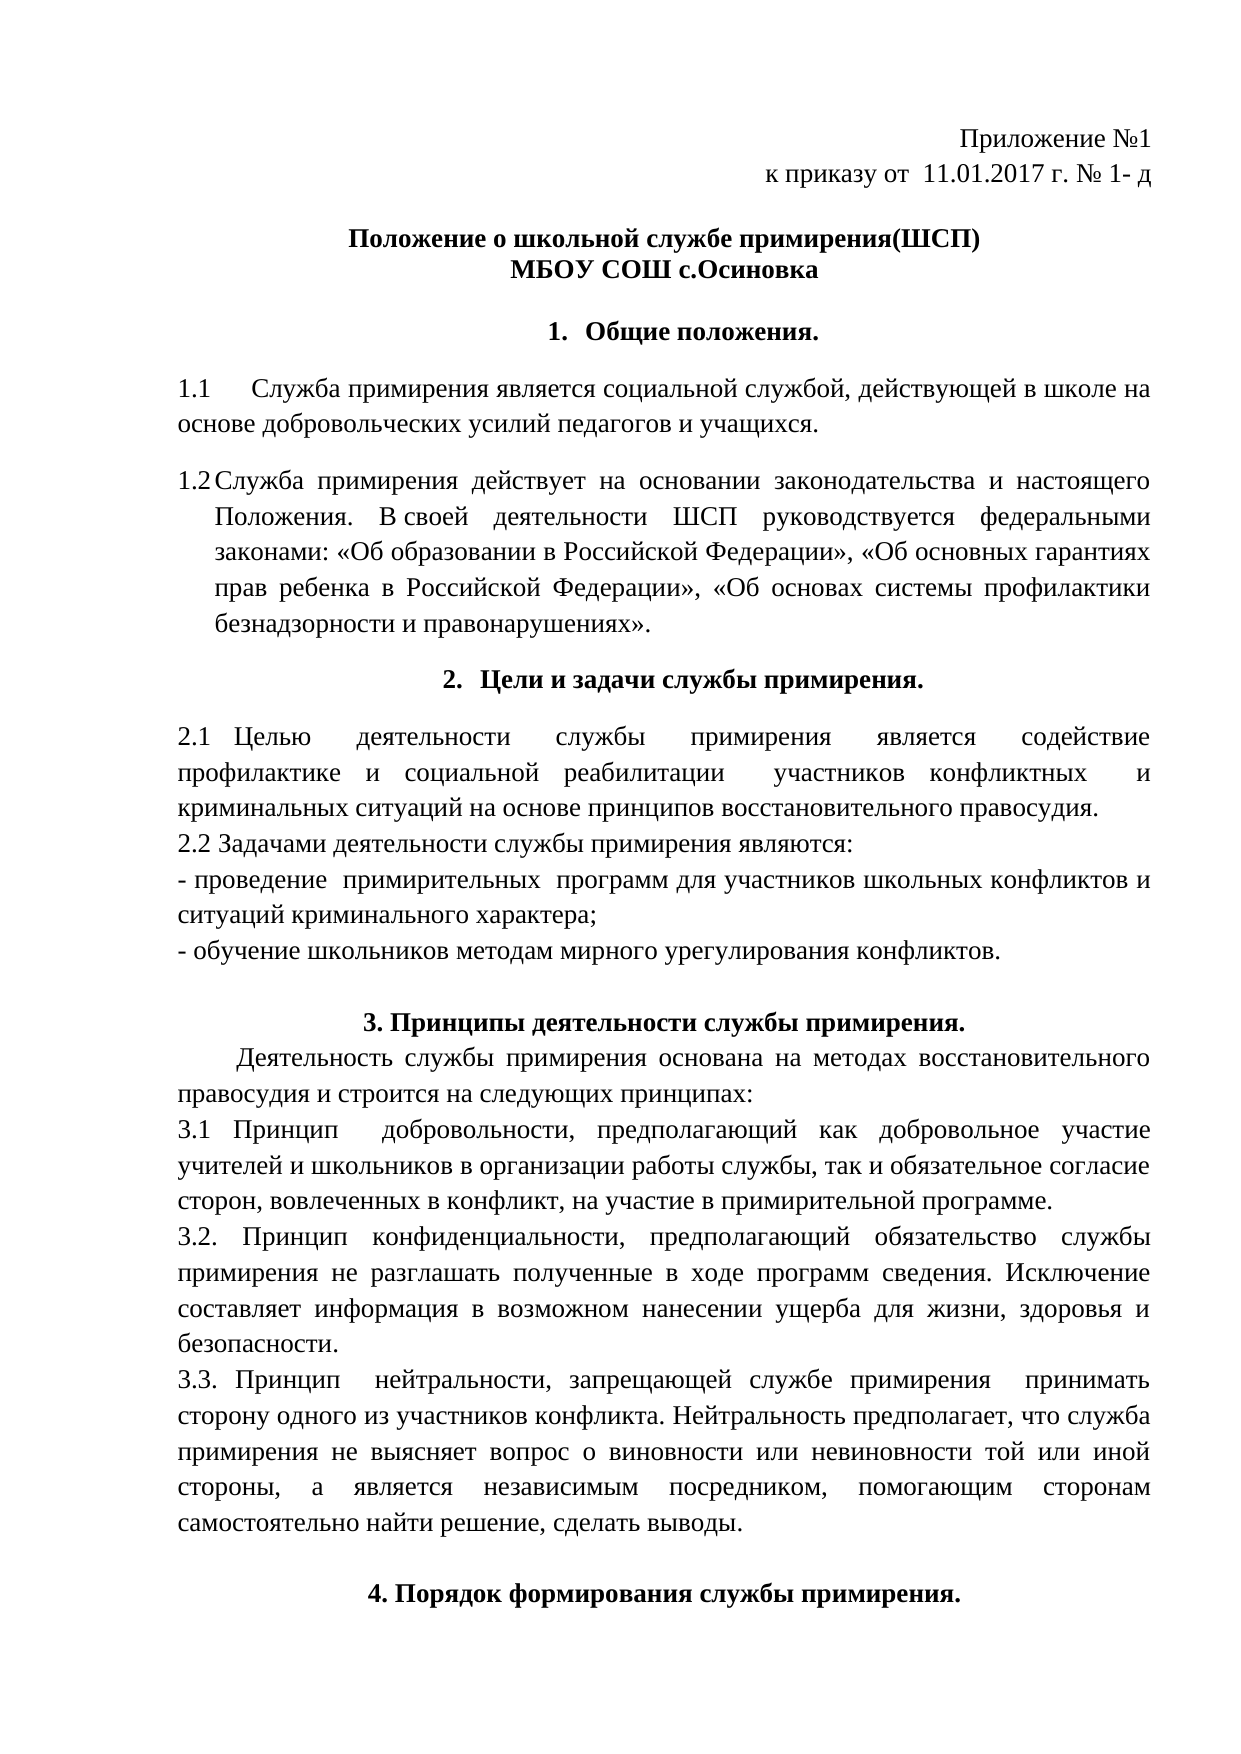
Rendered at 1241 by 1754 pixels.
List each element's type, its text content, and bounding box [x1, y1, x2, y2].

text МБОУ СОШ с.Осиновка [177, 253, 1152, 284]
text Положение о школьной службе примирения(ШСП) [177, 222, 1152, 253]
text Деятельность службы примирения основана на методах восстановительного правосудия и строится на следующих принципах: [177, 1042, 1152, 1108]
text Приложение №1 [177, 122, 1152, 153]
list Служба примирения действует на основании законодательства и настоящего Положения. В своей деятельности ШСП руководствуется федеральными законами: «Об образовании в Российской Федерации», «Об основных гарантиях прав ребенка в Российской Федерации», «Об основах системы профилактики безнадзорности и правонарушениях». [177, 464, 1152, 638]
list Общие положения. [215, 315, 1152, 346]
text 3.1 Принцип добровольности, предполагающий как добровольное участие учителей и школьников в организации работы службы, так и обязательное согласие сторон, вовлеченных в конфликт, на участие в примирительной программе. [177, 1113, 1152, 1216]
list Служба примирения является социальной службой, действующей в школе на основе добровольческих усилий педагогов и учащихся. [177, 372, 1152, 438]
text к приказу от 11.01.2017 г. № 1- д [177, 158, 1152, 189]
text 2.1 Целью деятельности службы примирения является содействие профилактике и социальной реабилитации участников конфликтных и криминальных ситуаций на основе принципов восстановительного правосудия. [177, 720, 1152, 823]
text 2.2 Задачами деятельности службы примирения являются: [177, 827, 1152, 858]
text 3.3. Принцип нейтральности, запрещающей службе примирения принимать сторону одного из участников конфликта. Нейтральность предполагает, что служба примирения не выясняет вопрос о виновности или невиновности той или иной стороны, а является независимым посредником, помогающим сторонам самостоятельно найти решение, сделать выводы. [177, 1363, 1152, 1537]
list Цели и задачи службы примирения. [215, 663, 1152, 694]
text - проведение примирительных программ для участников школьных конфликтов и ситуаций криминального характера; [177, 863, 1152, 930]
text - обучение школьников методам мирного урегулирования конфликтов. [177, 934, 1152, 966]
text 3. Принципы деятельности службы примирения. [177, 1006, 1152, 1037]
text 4. Порядок формирования службы примирения. [177, 1577, 1152, 1609]
text 3.2. Принцип конфиденциальности, предполагающий обязательство службы примирения не разглашать полученные в ходе программ сведения. Исключение составляет информация в возможном нанесении ущерба для жизни, здоровья и безопасности. [177, 1220, 1152, 1358]
